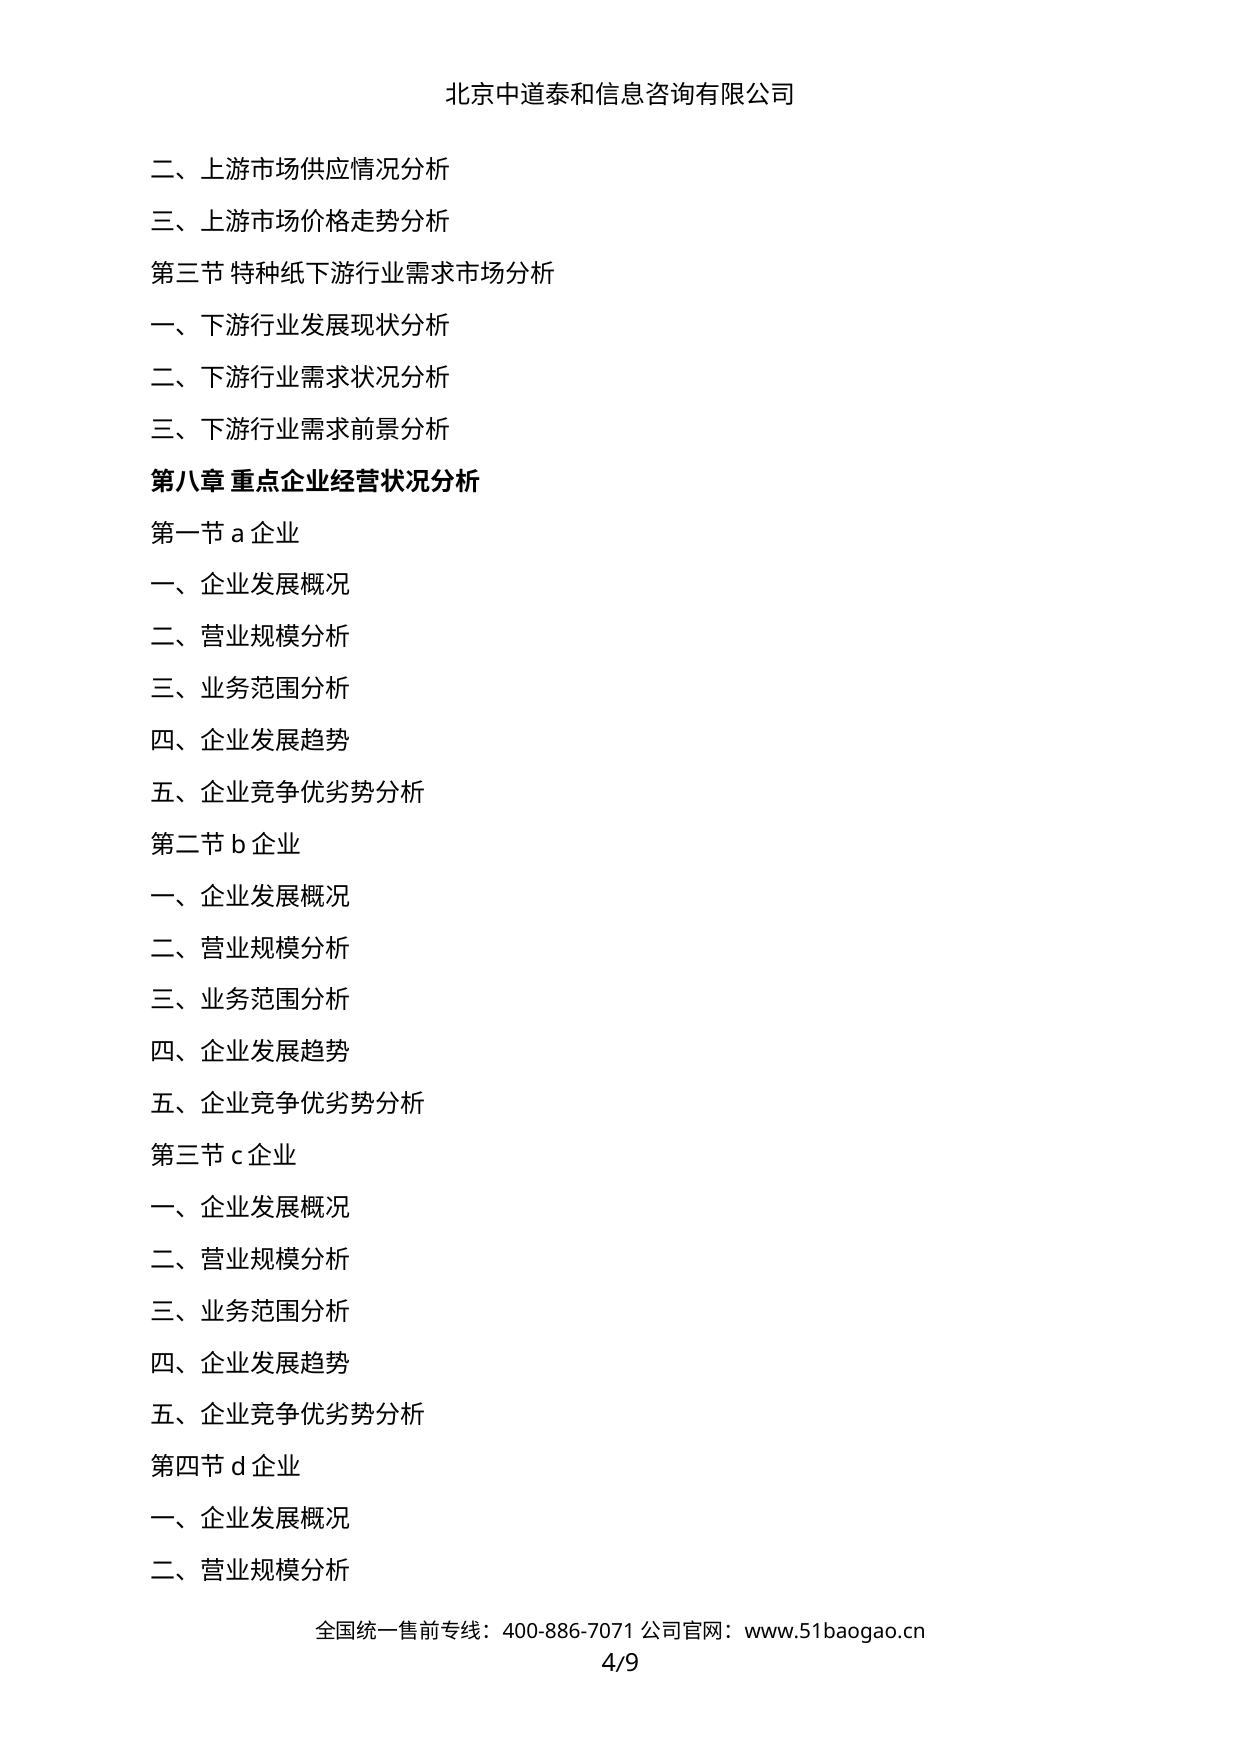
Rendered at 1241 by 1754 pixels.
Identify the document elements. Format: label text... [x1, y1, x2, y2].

text 三、上游市场价格走势分析 [150, 202, 1090, 238]
text 二、上游市场供应情况分析 [150, 150, 1090, 186]
text 一、企业发展概况 [150, 876, 1090, 912]
text 五、企业竞争优劣势分析 [150, 1395, 1090, 1431]
text 二、营业规模分析 [150, 617, 1090, 653]
text 一、下游行业发展现状分析 [150, 306, 1090, 342]
text 第三节 c企业 [150, 1136, 1090, 1172]
text 三、业务范围分析 [150, 669, 1090, 705]
text 一、企业发展概况 [150, 1187, 1090, 1224]
text 二、营业规模分析 [150, 928, 1090, 964]
text 五、企业竞争优劣势分析 [150, 1084, 1090, 1120]
text 二、下游行业需求状况分析 [150, 357, 1090, 394]
text 一、企业发展概况 [150, 565, 1090, 601]
text 二、营业规模分析 [150, 1239, 1090, 1276]
text 四、企业发展趋势 [150, 1032, 1090, 1068]
text 三、业务范围分析 [150, 980, 1090, 1016]
text 四、企业发展趋势 [150, 721, 1090, 757]
text 第八章 重点企业经营状况分析 [150, 461, 1090, 497]
text 一、企业发展概况 [150, 1499, 1090, 1535]
text 四、企业发展趋势 [150, 1343, 1090, 1379]
text 第四节 d企业 [150, 1447, 1090, 1483]
text 第三节 特种纸下游行业需求市场分析 [150, 254, 1090, 290]
text 三、业务范围分析 [150, 1291, 1090, 1327]
text 第二节 b企业 [150, 824, 1090, 861]
text 第一节 a企业 [150, 513, 1090, 549]
text 五、企业竞争优劣势分析 [150, 772, 1090, 809]
text 二、营业规模分析 [150, 1551, 1090, 1587]
text 三、下游行业需求前景分析 [150, 409, 1090, 446]
